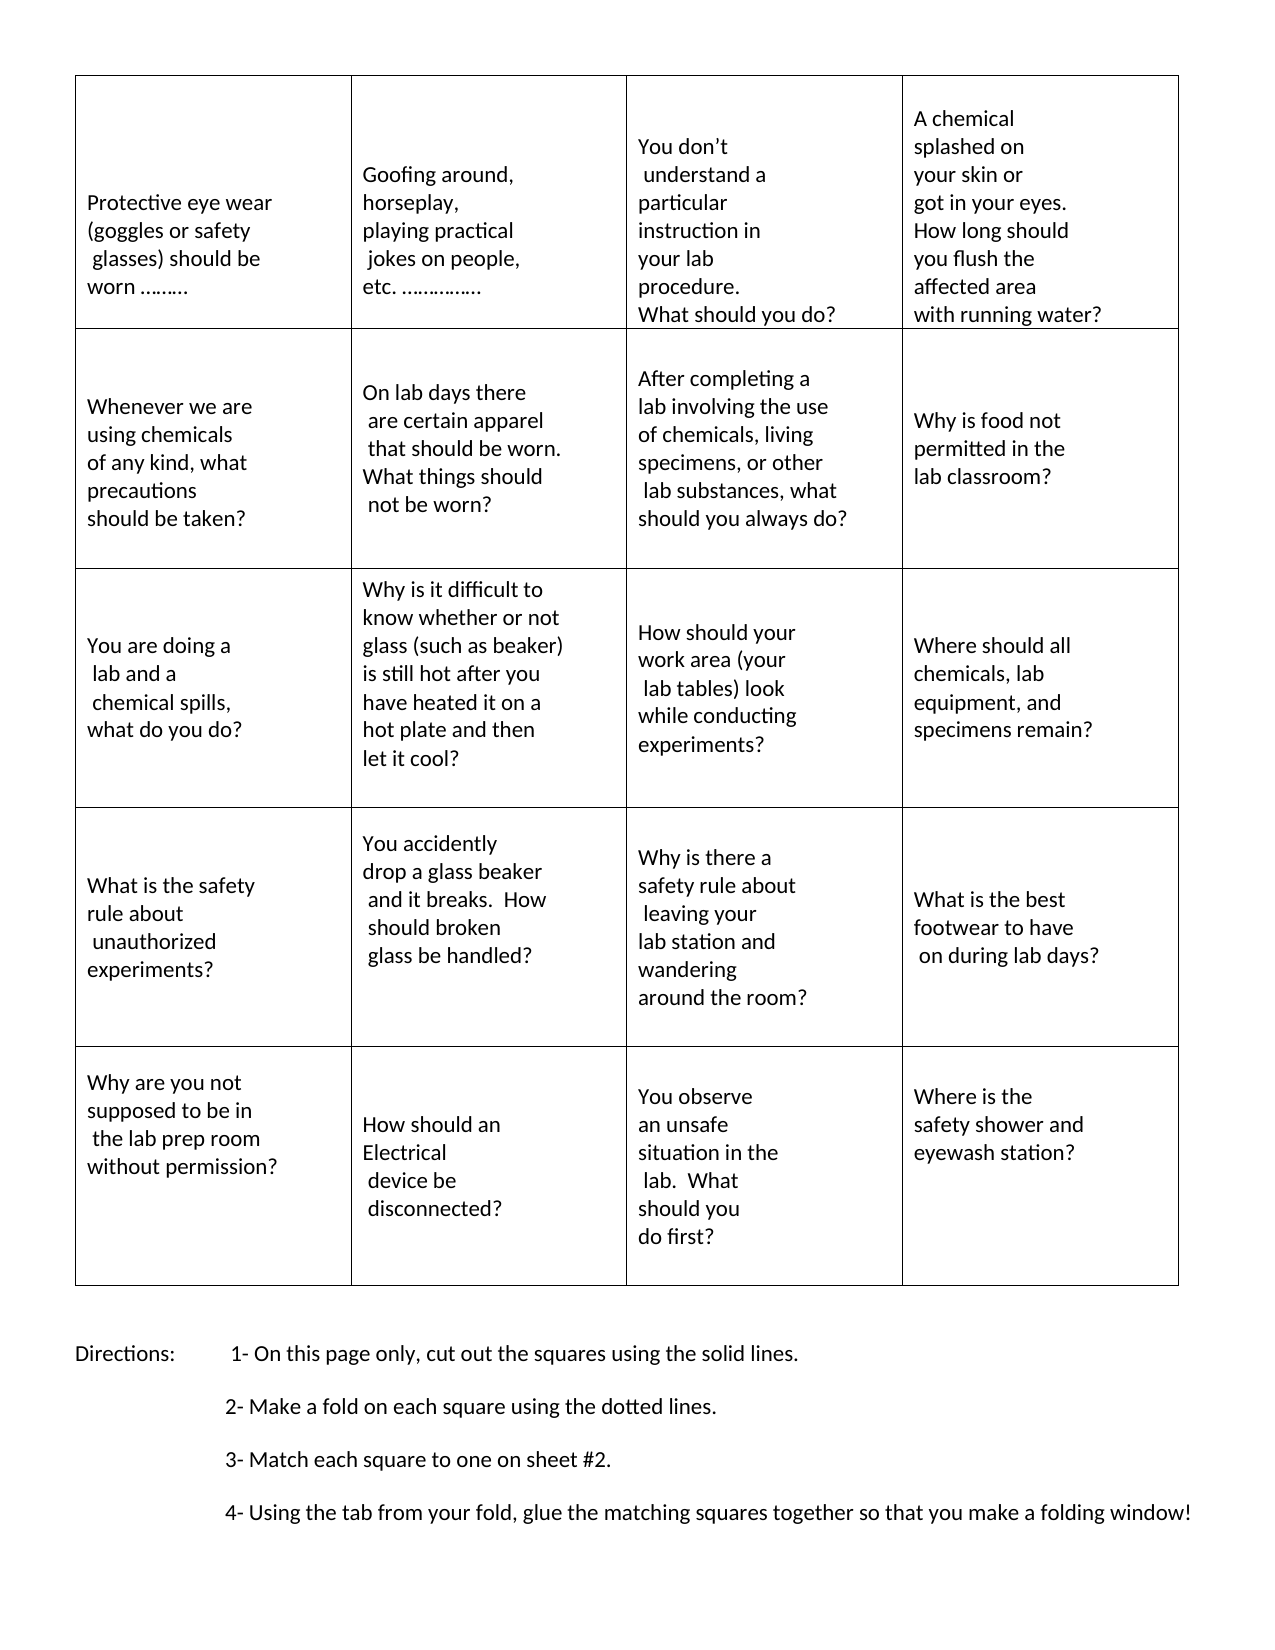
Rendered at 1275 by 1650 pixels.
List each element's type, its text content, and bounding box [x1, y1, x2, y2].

table_cell Why is there a safety rule about leaving your lab station and wandering around the room? [627, 808, 902, 1046]
table_cell How should your work area (your lab tables) look while conducting experiments? [627, 569, 902, 807]
text 2- Make a fold on each square using the dotted lines. [75, 1392, 1200, 1420]
table_cell Where is the safety shower and eyewash station? [903, 1047, 1178, 1285]
table_header Protective eye wear (goggles or safety glasses) should be worn ……… [76, 76, 351, 328]
table_cell What is the best footwear to have on during lab days? [903, 808, 1178, 1046]
table_cell You observe an unsafe situation in the lab. What should you do first? [627, 1047, 902, 1285]
table_cell You are doing a lab and a chemical spills, what do you do? [76, 569, 351, 807]
text Directions: 1- On this page only, cut out the squares using the solid lines. [75, 1339, 1200, 1367]
table_header Goofing around, horseplay, playing practical jokes on people, etc. …………… [352, 76, 626, 328]
text 4- Using the tab from your fold, glue the matching squares together so that you make a folding window! [75, 1498, 1200, 1526]
table_header A chemical splashed on your skin or got in your eyes. How long should you flush the affected area with running water? [903, 76, 1178, 328]
table_cell On lab days there are certain apparel that should be worn. What things should not be worn? [352, 329, 626, 567]
table_cell Whenever we are using chemicals of any kind, what precautions should be taken? [76, 329, 351, 567]
table_cell What is the safety rule about unauthorized experiments? [76, 808, 351, 1046]
table_cell Why is it difficult to know whether or not glass (such as beaker) is still hot after you have heated it on a hot plate and then let it cool? [352, 569, 626, 807]
text 3- Match each square to one on sheet #2. [75, 1445, 1200, 1473]
table_cell Why are you not supposed to be in the lab prep room without permission? [76, 1047, 351, 1285]
table_cell Where should all chemicals, lab equipment, and specimens remain? [903, 569, 1178, 807]
table_cell After completing a lab involving the use of chemicals, living specimens, or other lab substances, what should you always do? [627, 329, 902, 567]
table_header You don’t understand a particular instruction in your lab procedure. What should you do? [627, 76, 902, 328]
table_cell How should an Electrical device be disconnected? [352, 1047, 626, 1285]
table_cell Why is food not permitted in the lab classroom? [903, 329, 1178, 567]
table_cell You accidently drop a glass beaker and it breaks. How should broken glass be handled? [352, 808, 626, 1046]
